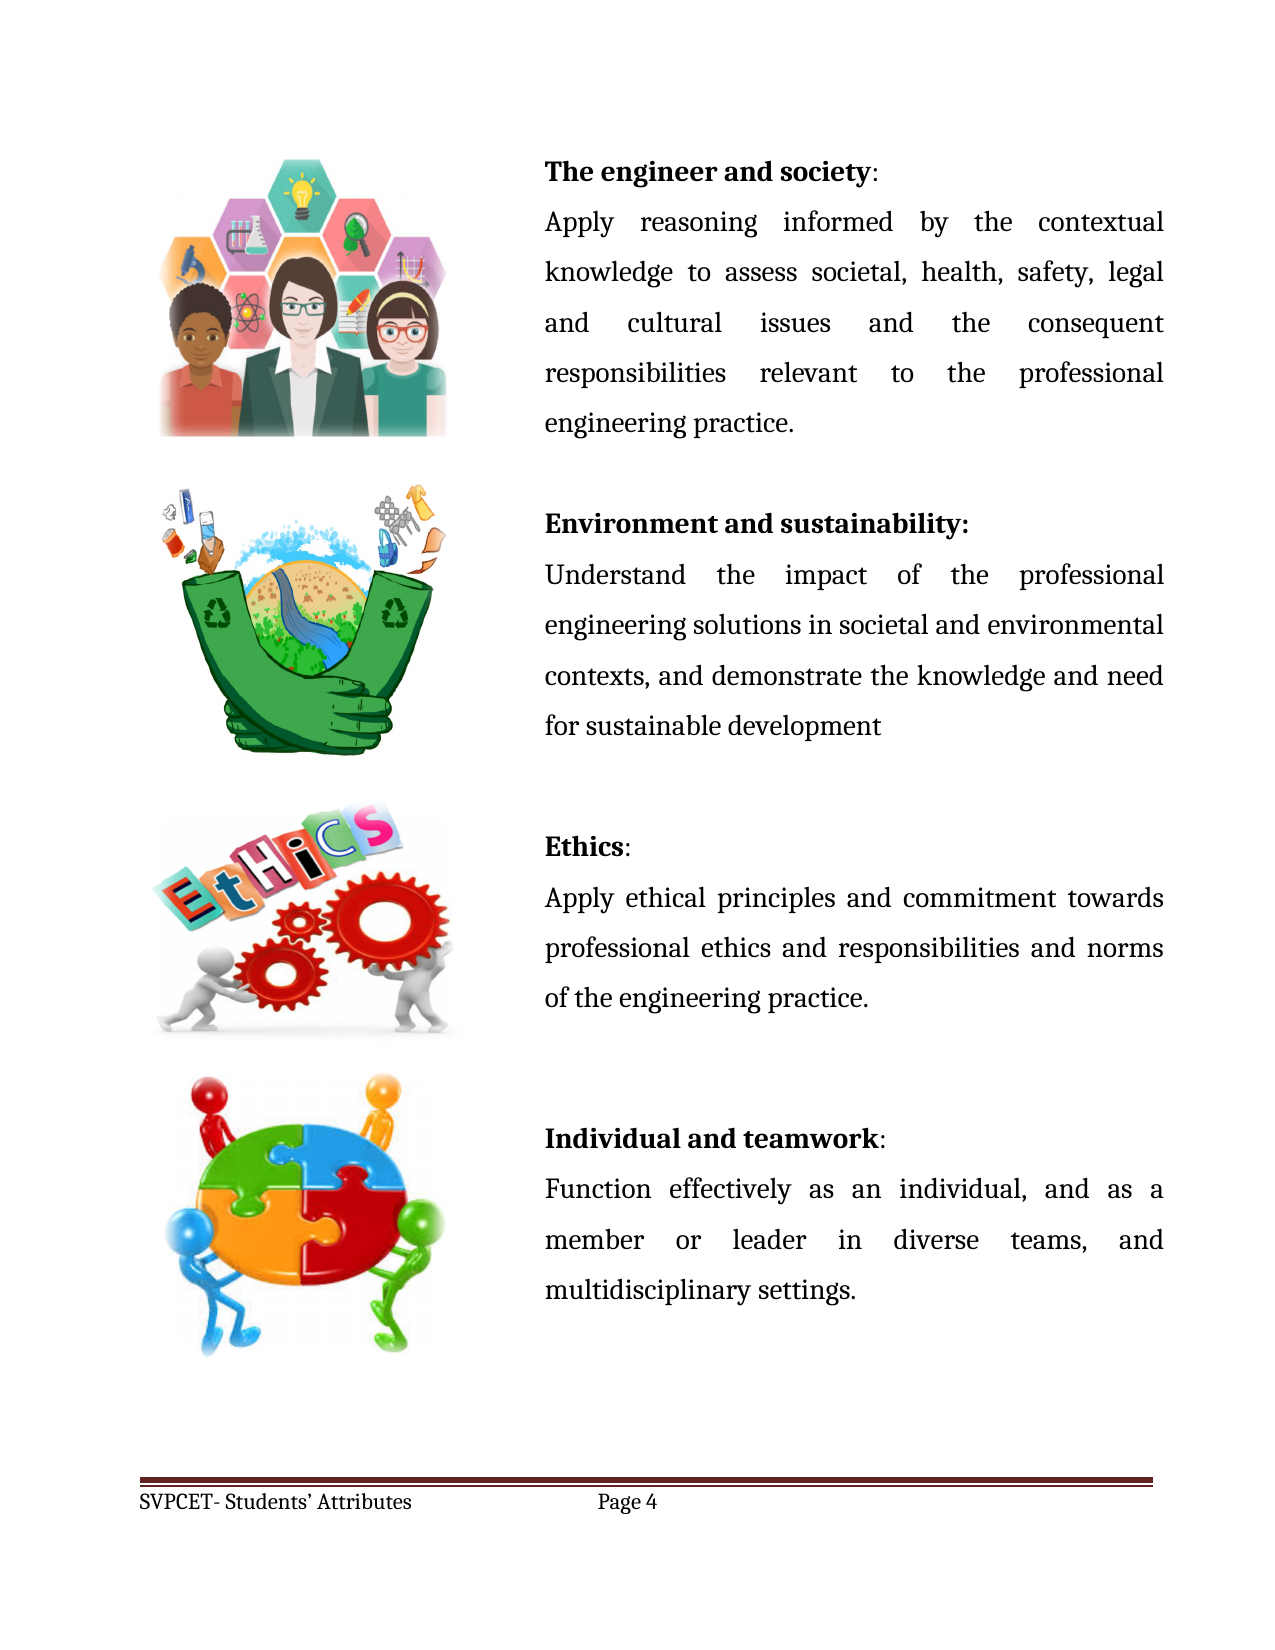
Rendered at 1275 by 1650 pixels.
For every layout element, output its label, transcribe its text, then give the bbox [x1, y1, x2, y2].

table_cell The engineer and society: Apply reasoning informed by the contextual knowledge to assess societal, health, safety, legal and cultural issues and the consequent responsibilities relevant to the professional engineering practice. [148, 473, 451, 777]
table_cell The engineer and society: Apply reasoning informed by the contextual knowledge to assess societal, health, safety, legal and cultural issues and the consequent responsibilities relevant to the professional engineering practice. [477, 141, 1236, 467]
table_cell [128, 796, 477, 1062]
table_cell Environment and sustainability: Understand the impact of the professional engineering solutions in societal and environmental contexts, and demonstrate the knowledge and need for sustainable development [477, 467, 1236, 796]
picture [170, 824, 441, 1022]
picture [170, 495, 430, 756]
table_cell Ethics: Apply ethical principles and commitment towards professional ethics and responsibilities and norms of the engineering practice. [477, 796, 1236, 1062]
picture [185, 1091, 426, 1339]
table_cell [128, 467, 477, 796]
table_cell [128, 1063, 477, 1380]
table_cell [128, 141, 477, 467]
picture [176, 166, 434, 430]
table_cell Individual and teamwork: Function effectively as an individual, and as a member or leader in diverse teams, and multidisciplinary settings. [477, 1063, 1236, 1380]
